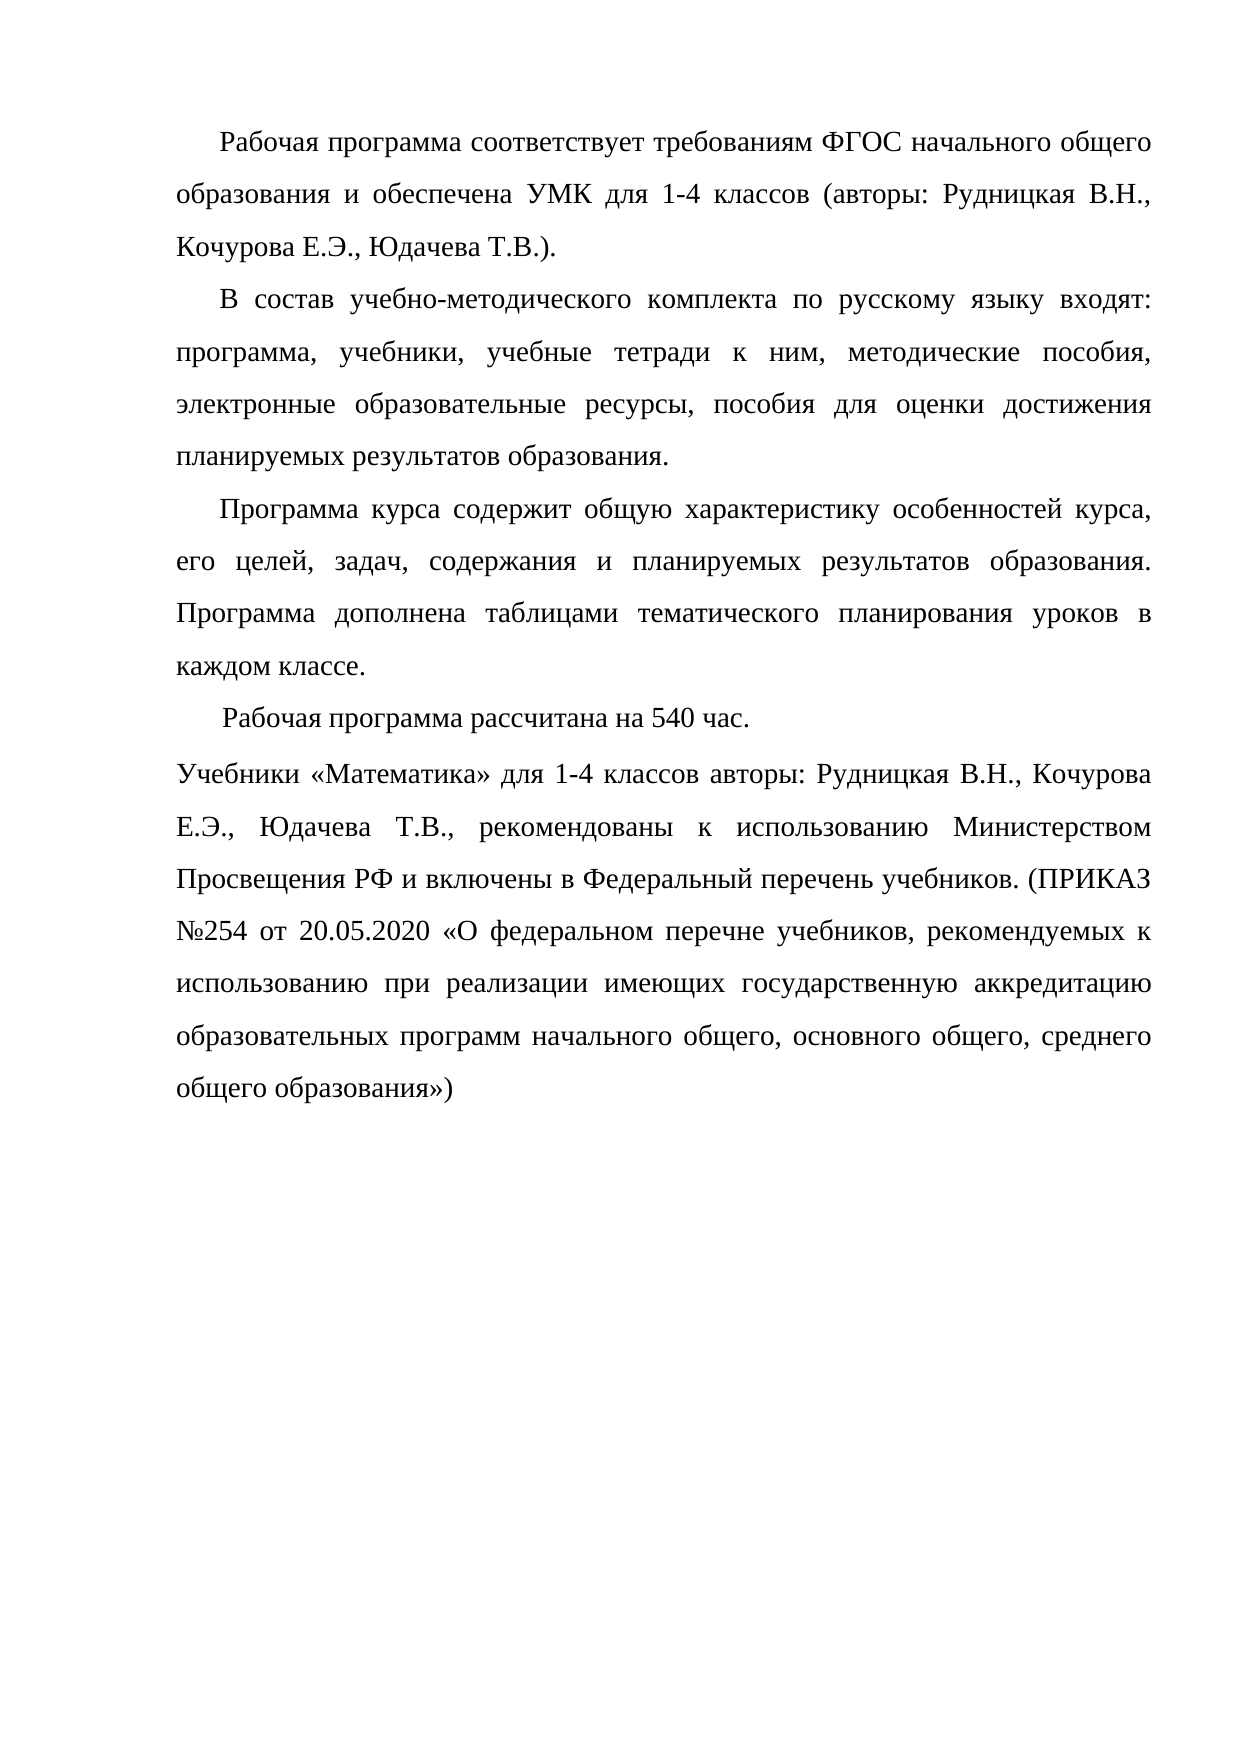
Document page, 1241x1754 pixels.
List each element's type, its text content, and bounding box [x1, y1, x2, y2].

text Рабочая программа рассчитана на 540 час. [222, 701, 1152, 734]
text Учебники «Математика» для 1-4 классов авторы: Рудницкая В.Н., Кочурова Е.Э., Юдачева Т.В., рекомендованы к использованию Министерством Просвещения РФ и включены в Федеральный перечень учебников. (ПРИКАЗ №254 от 20.05.2020 «О федеральном перечне учебников, рекомендуемых к использованию при реализации имеющих государственную аккредитацию образовательных программ начального общего, основного общего, среднего общего образования») [176, 756, 1152, 1104]
text Рабочая программа соответствует требованиям ФГОС начального общего образования и обеспечена УМК для 1-4 классов (авторы: Рудницкая В.Н., Кочурова Е.Э., Юдачева Т.В.). [176, 124, 1152, 262]
text Программа курса содержит общую характеристику особенностей курса, его целей, задач, содержания и планируемых результатов образования. Программа дополнена таблицами тематического планирования уроков в каждом классе. [176, 491, 1152, 681]
text В состав учебно-методического комплекта по русскому языку входят: программа, учебники, учебные тетради к ним, методические пособия, электронные образовательные ресурсы, пособия для оценки достижения планируемых результатов образования. [176, 281, 1152, 472]
